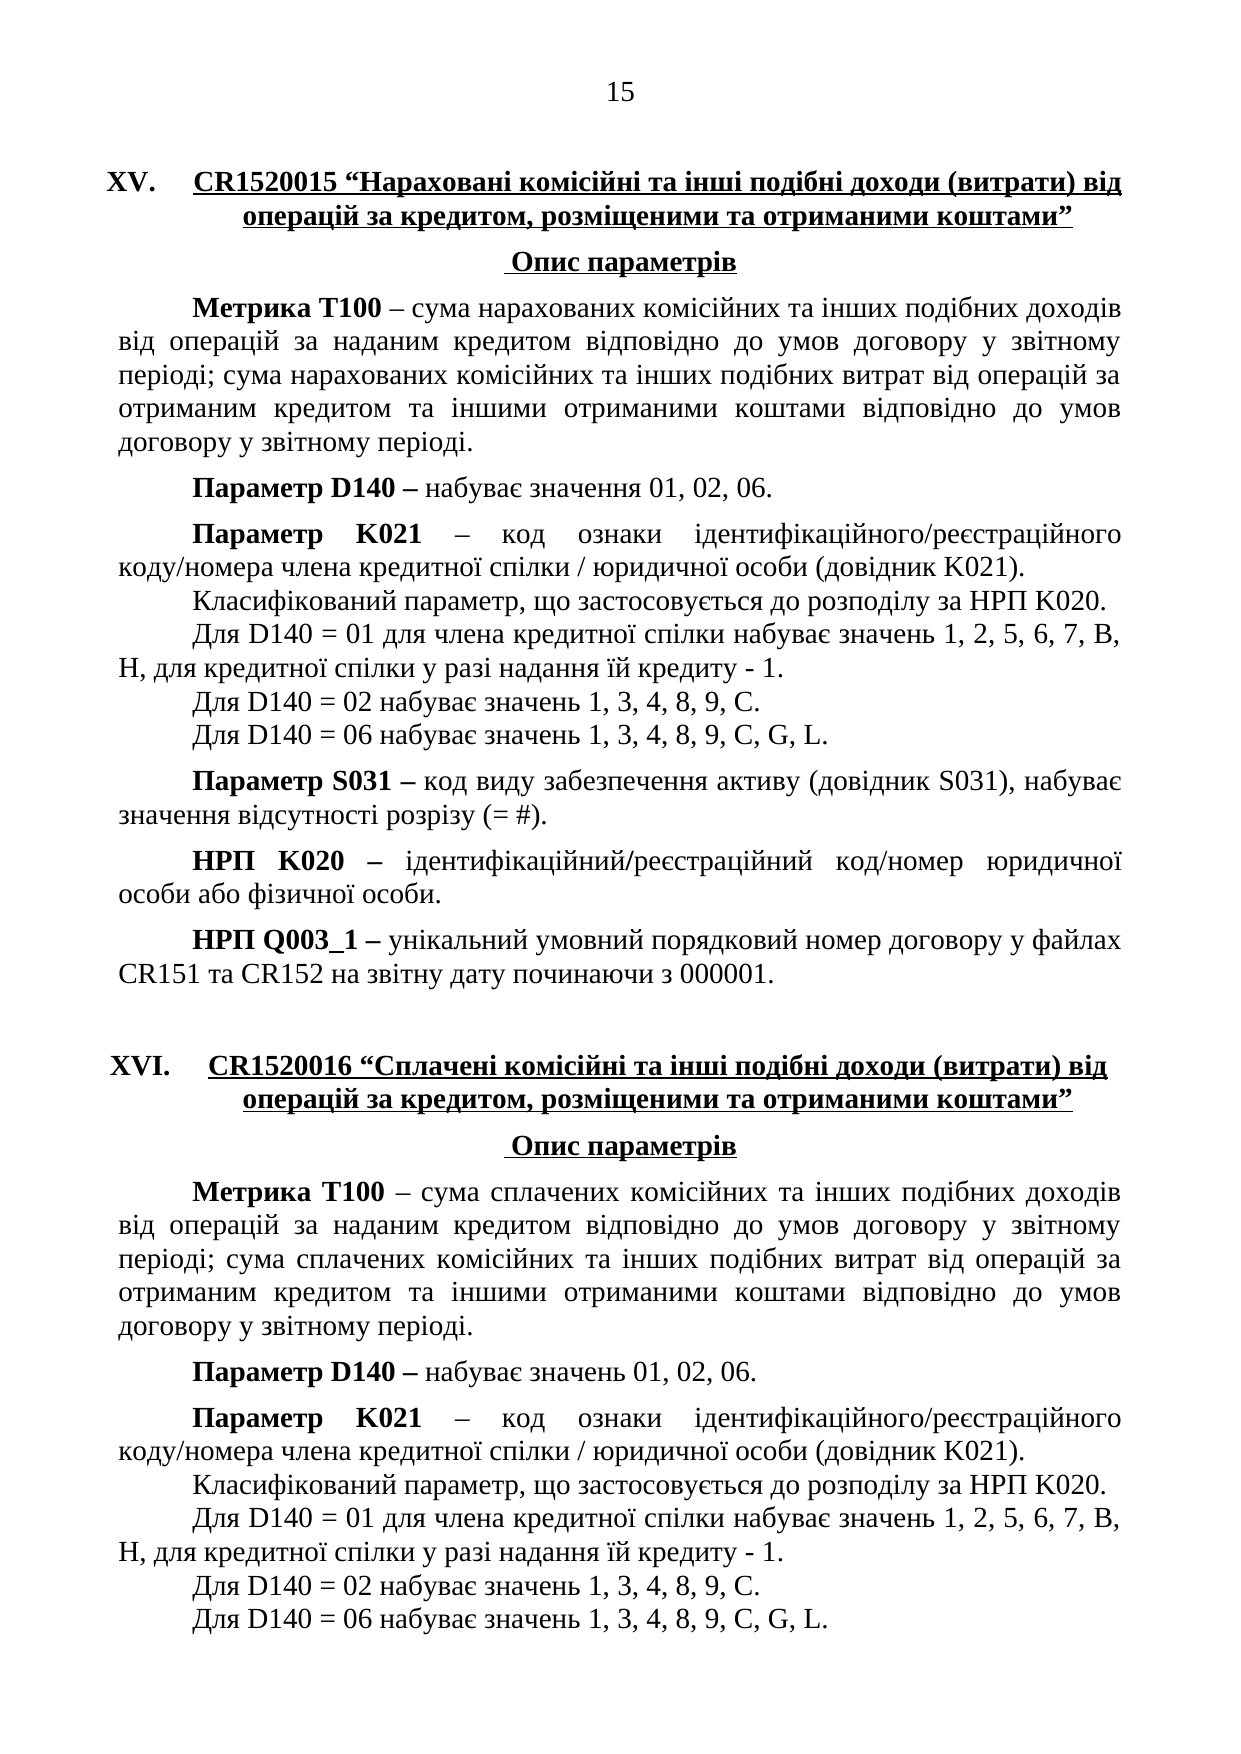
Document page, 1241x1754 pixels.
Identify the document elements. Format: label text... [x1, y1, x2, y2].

list CR1520015 “Нараховані комісійні та інші подібні доходи (витрати) від операцій за кредитом, розміщеними та отриманими коштами” [156, 164, 1122, 231]
text Класифікований параметр, що застосовується до розподілу за НРП K020. [118, 583, 1122, 617]
text Для D140 = 01 для члена кредитної спілки набуває значень 1, 2, 5, 6, 7, В, Н, для кредитної спілки у разі надання їй кредиту - 1. [118, 617, 1122, 684]
text Параметр D140 – набуває значення 01, 02, 06. [118, 470, 1122, 503]
list CR1520016 “Сплачені комісійні та інші подібні доходи (витрати) від операцій за кредитом, розміщеними та отриманими коштами” [156, 1048, 1122, 1115]
text Параметр S031 – код виду забезпечення активу (довідник S031), набуває значення відсутності розрізу (= #). [118, 763, 1122, 830]
text Для D140 = 01 для члена кредитної спілки набуває значень 1, 2, 5, 6, 7, В, Н, для кредитної спілки у разі надання їй кредиту - 1. [118, 1501, 1122, 1568]
list Опис параметрів [118, 1128, 1122, 1161]
list Опис параметрів [118, 244, 1122, 277]
text НРП Q003_1 – унікальний умовний порядковий номер договору у файлах CR151 та CR152 на звітну дату починаючи з 000001. [118, 922, 1122, 989]
text Для D140 = 06 набуває значень 1, 3, 4, 8, 9, С, G, L. [118, 1601, 1122, 1635]
text Параметр K021 – код ознаки ідентифікаційного/реєстраційного коду/номера члена кредитної спілки / юридичної особи (довідник K021). [118, 1400, 1122, 1467]
text Для D140 = 02 набуває значень 1, 3, 4, 8, 9, С. [118, 684, 1122, 717]
text Параметр D140 – набуває значень 01, 02, 06. [118, 1354, 1122, 1387]
text Класифікований параметр, що застосовується до розподілу за НРП K020. [118, 1467, 1122, 1501]
list Метрика T100 – сума нарахованих комісійних та інших подібних доходів від операцій за наданим кредитом відповідно до умов договору у звітному періоді; сума нарахованих комісійних та інших подібних витрат від операцій за отриманим кредитом та іншими отриманими коштами відповідно до умов договору у звітному періоді. [118, 290, 1122, 457]
list Метрика T100 – сума сплачених комісійних та інших подібних доходів від операцій за наданим кредитом відповідно до умов договору у звітному періоді; сума сплачених комісійних та інших подібних витрат від операцій за отриманим кредитом та іншими отриманими коштами відповідно до умов договору у звітному періоді. [118, 1174, 1122, 1341]
text Для D140 = 02 набуває значень 1, 3, 4, 8, 9, С. [118, 1568, 1122, 1601]
text Параметр K021 – код ознаки ідентифікаційного/реєстраційного коду/номера члена кредитної спілки / юридичної особи (довідник K021). [118, 516, 1122, 583]
text Для D140 = 06 набуває значень 1, 3, 4, 8, 9, С, G, L. [118, 717, 1122, 751]
text НРП K020 – ідентифікаційний/реєстраційний код/номер юридичної особи або фізичної особи. [118, 843, 1122, 910]
